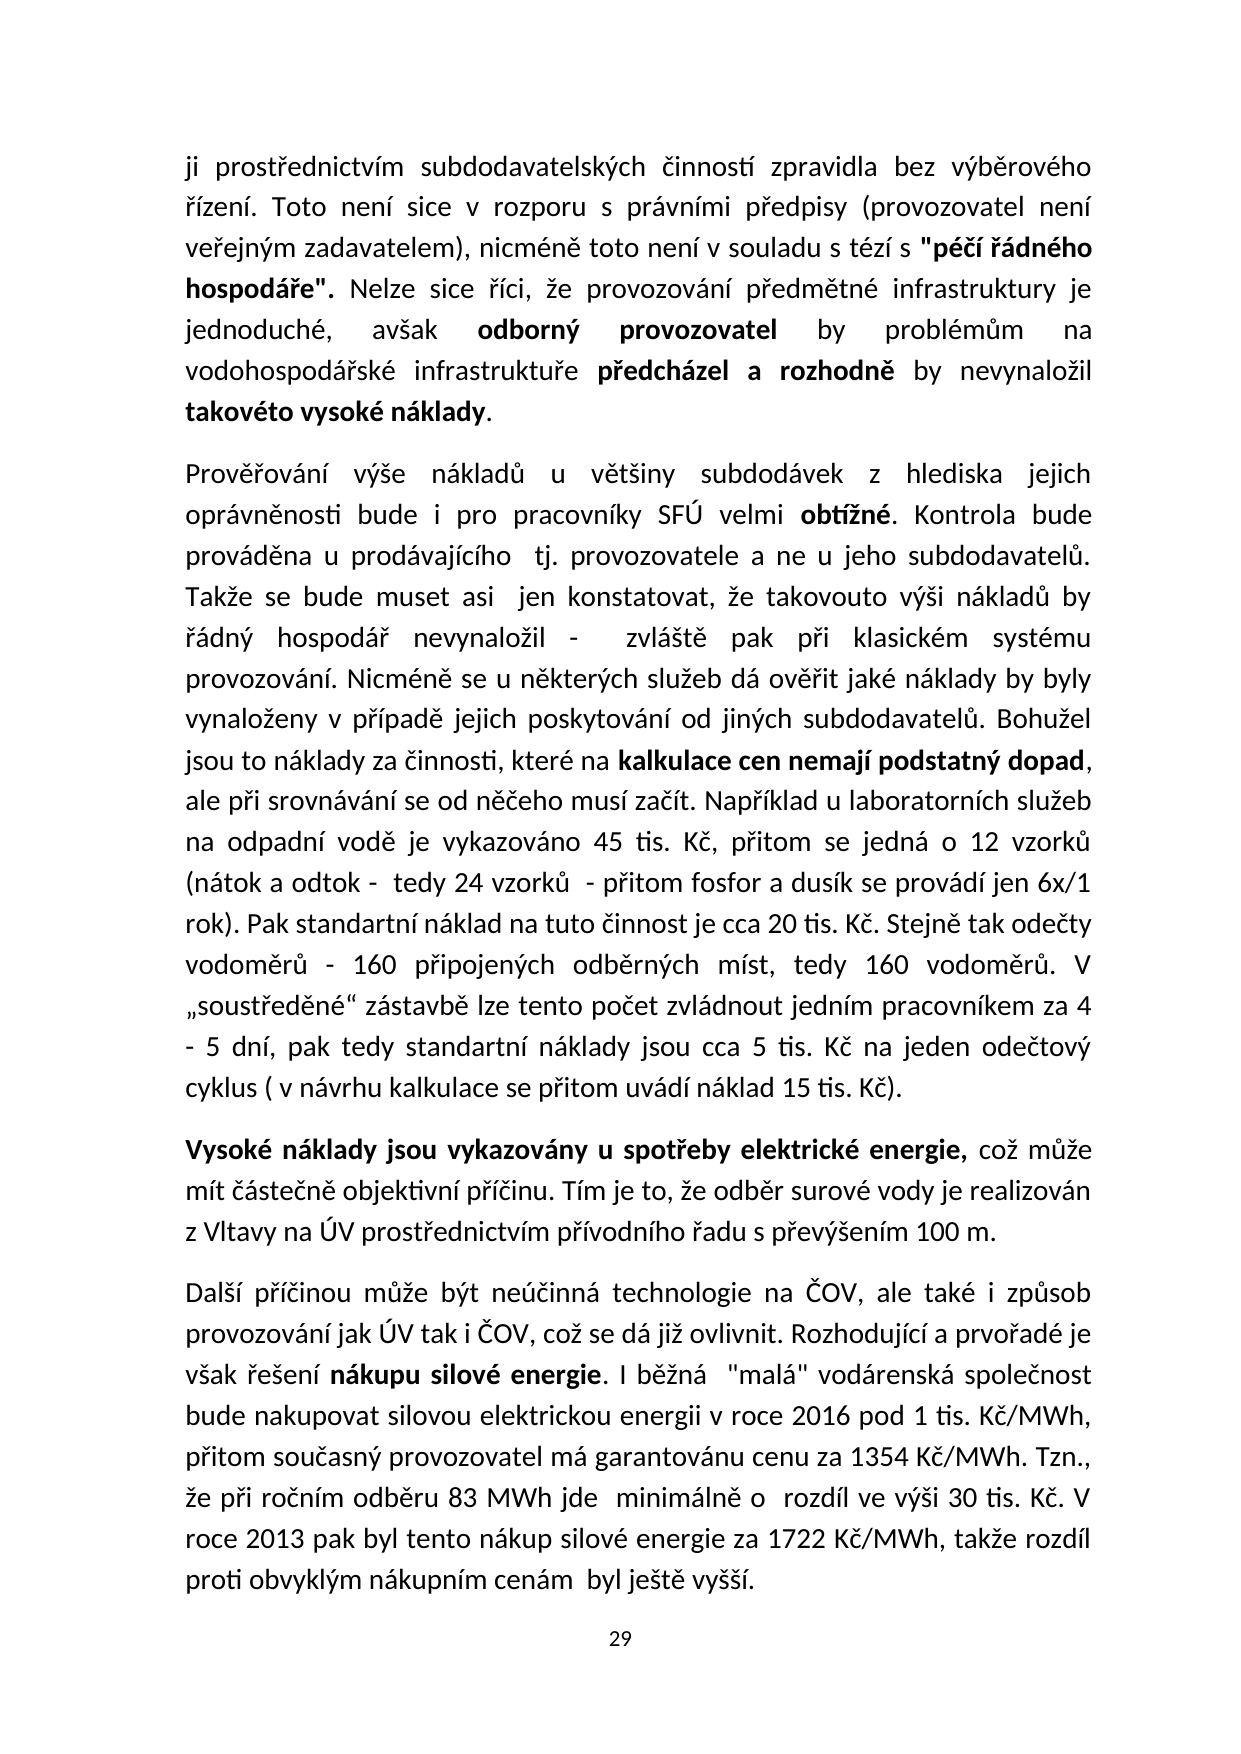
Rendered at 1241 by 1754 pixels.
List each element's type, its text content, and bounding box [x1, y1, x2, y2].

text Další příčinou může být neúčinná technologie na ČOV, ale také i způsob provozování jak ÚV tak i ČOV, což se dá již ovlivnit. Rozhodující a prvořadé je však řešení nákupu silové energie. I běžná "malá" vodárenská společnost bude nakupovat silovou elektrickou energii v roce 2016 pod 1 tis. Kč/MWh, přitom současný provozovatel má garantovánu cenu za 1354 Kč/MWh. Tzn., že při ročním odběru 83 MWh jde minimálně o rozdíl ve výši 30 tis. Kč. V roce 2013 pak byl tento nákup silové energie za 1722 Kč/MWh, takže rozdíl proti obvyklým nákupním cenám byl ještě vyšší. [185, 1274, 1093, 1597]
text Prověřování výše nákladů u většiny subdodávek z hlediska jejich oprávněnosti bude i pro pracovníky SFÚ velmi obtížné. Kontrola bude prováděna u prodávajícího tj. provozovatele a ne u jeho subdodavatelů. Takže se bude muset asi jen konstatovat, že takovouto výši nákladů by řádný hospodář nevynaložil - zvláště pak při klasickém systému provozování. Nicméně se u některých služeb dá ověřit jaké náklady by byly vynaloženy v případě jejich poskytování od jiných subdodavatelů. Bohužel jsou to náklady za činnosti, které na kalkulace cen nemají podstatný dopad, ale při srovnávání se od něčeho musí začít. Například u laboratorních služeb na odpadní vodě je vykazováno 45 tis. Kč, přitom se jedná o 12 vzorků (nátok a odtok - tedy 24 vzorků - přitom fosfor a dusík se provádí jen 6x/1 rok). Pak standartní náklad na tuto činnost je cca 20 tis. Kč. Stejně tak odečty vodoměrů - 160 připojených odběrných míst, tedy 160 vodoměrů. V „soustředěné“ zástavbě lze tento počet zvládnout jedním pracovníkem za 4 - 5 dní, pak tedy standartní náklady jsou cca 5 tis. Kč na jeden odečtový cyklus ( v návrhu kalkulace se přitom uvádí náklad 15 tis. Kč). [185, 455, 1093, 1105]
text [185, 148, 1093, 429]
text Vysoké náklady jsou vykazovány u spotřeby elektrické energie, což může mít částečně objektivní příčinu. Tím je to, že odběr surové vody je realizován z Vltavy na ÚV prostřednictvím přívodního řadu s převýšením 100 m. [185, 1131, 1093, 1248]
